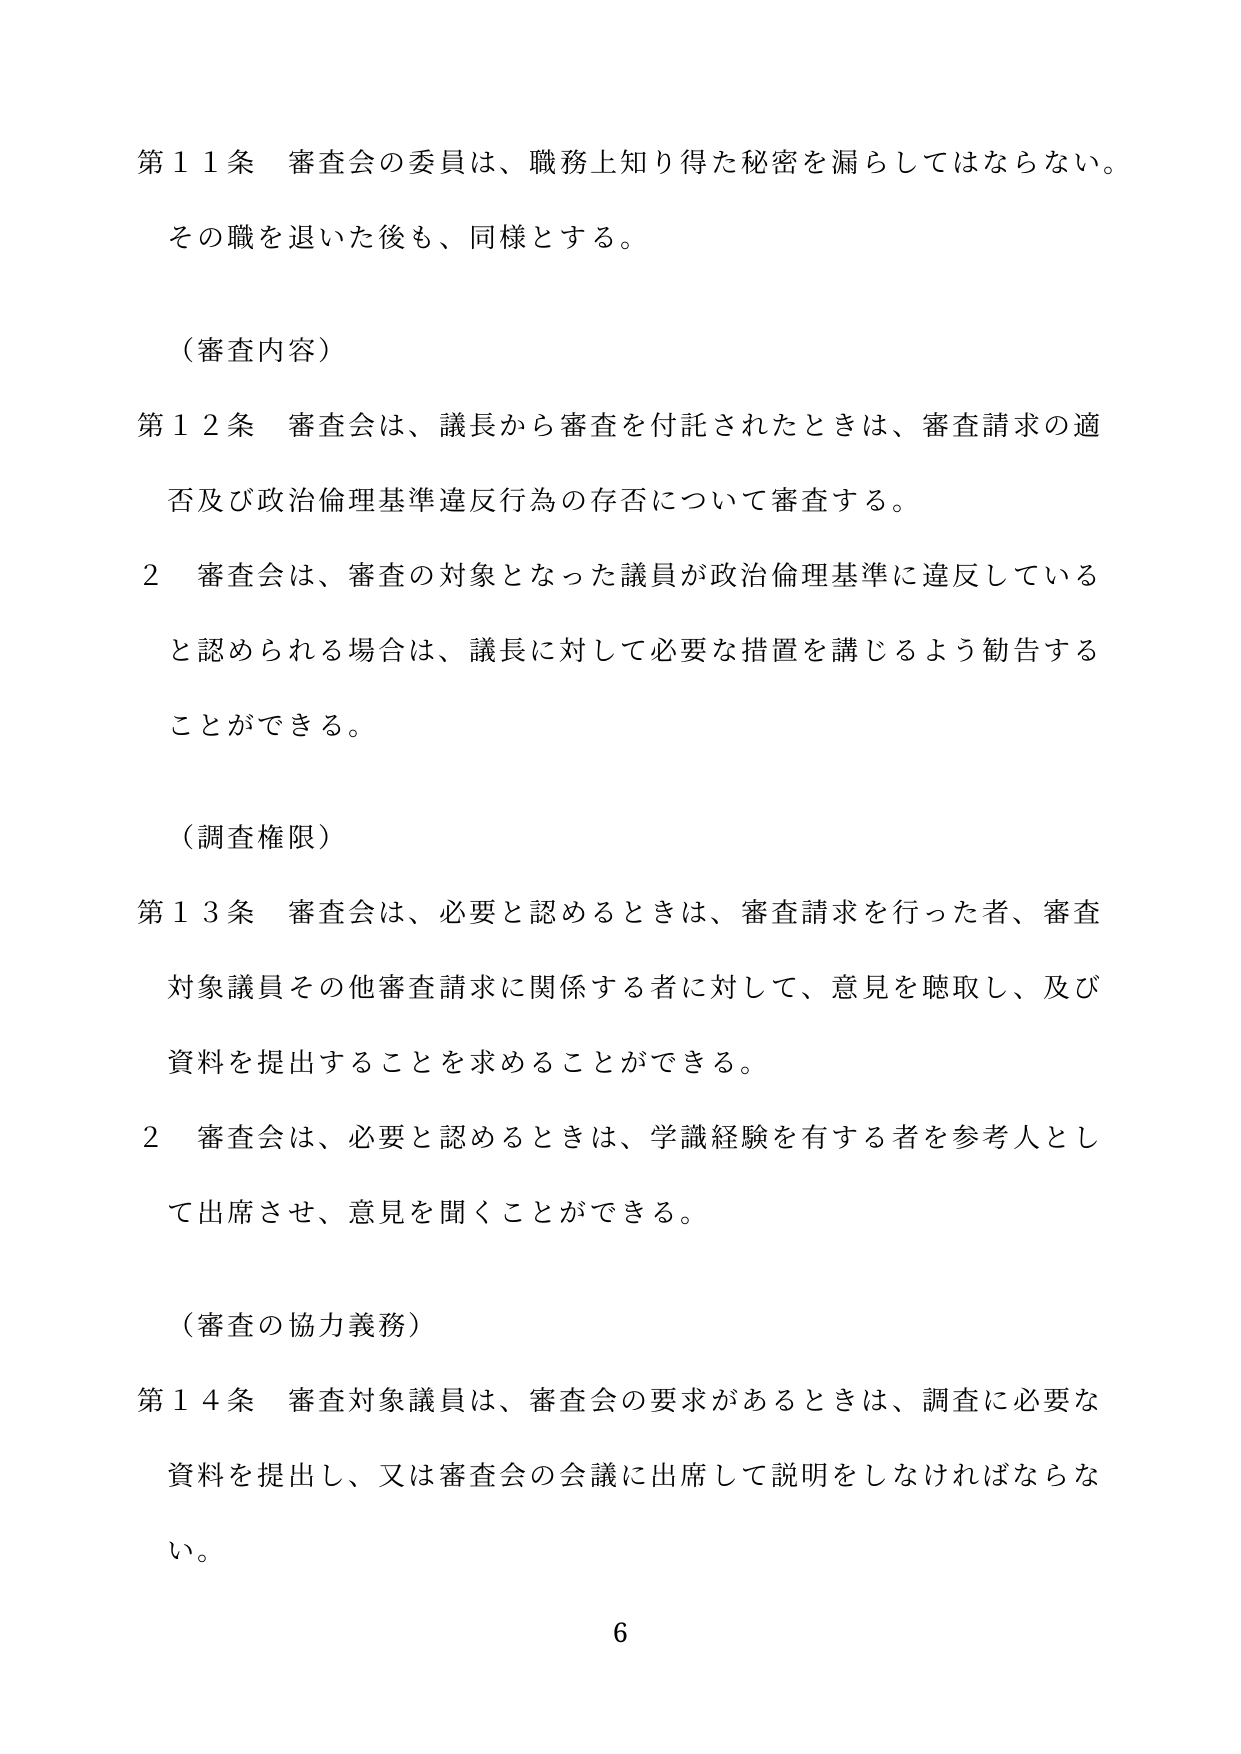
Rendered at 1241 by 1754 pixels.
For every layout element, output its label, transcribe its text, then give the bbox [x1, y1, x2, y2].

text （審査の協力義務） [137, 1286, 1103, 1361]
text 第１４条 審査対象議員は、審査会の要求があるときは、調査に必要な資料を提出し、又は審査会の会議に出席して説明をしなければならない。 [137, 1361, 1103, 1586]
text 第１２条 審査会は、議長から審査を付託されたときは、審査請求の適否及び政治倫理基準違反行為の存否について審査する。 [137, 386, 1103, 536]
text 第１１条 審査会の委員は、職務上知り得た秘密を漏らしてはならない。その職を退いた後も、同様とする。 [137, 123, 1103, 273]
text （審査内容） [137, 311, 1103, 386]
text ２ 審査会は、審査の対象となった議員が政治倫理基準に違反していると認められる場合は、議長に対して必要な措置を講じるよう勧告することができる。 [137, 536, 1103, 761]
text （調査権限） [137, 798, 1103, 873]
text 第１３条 審査会は、必要と認めるときは、審査請求を行った者、審査対象議員その他審査請求に関係する者に対して、意見を聴取し、及び資料を提出することを求めることができる。 [137, 873, 1103, 1098]
text ２ 審査会は、必要と認めるときは、学識経験を有する者を参考人として出席させ、意見を聞くことができる。 [137, 1098, 1103, 1248]
